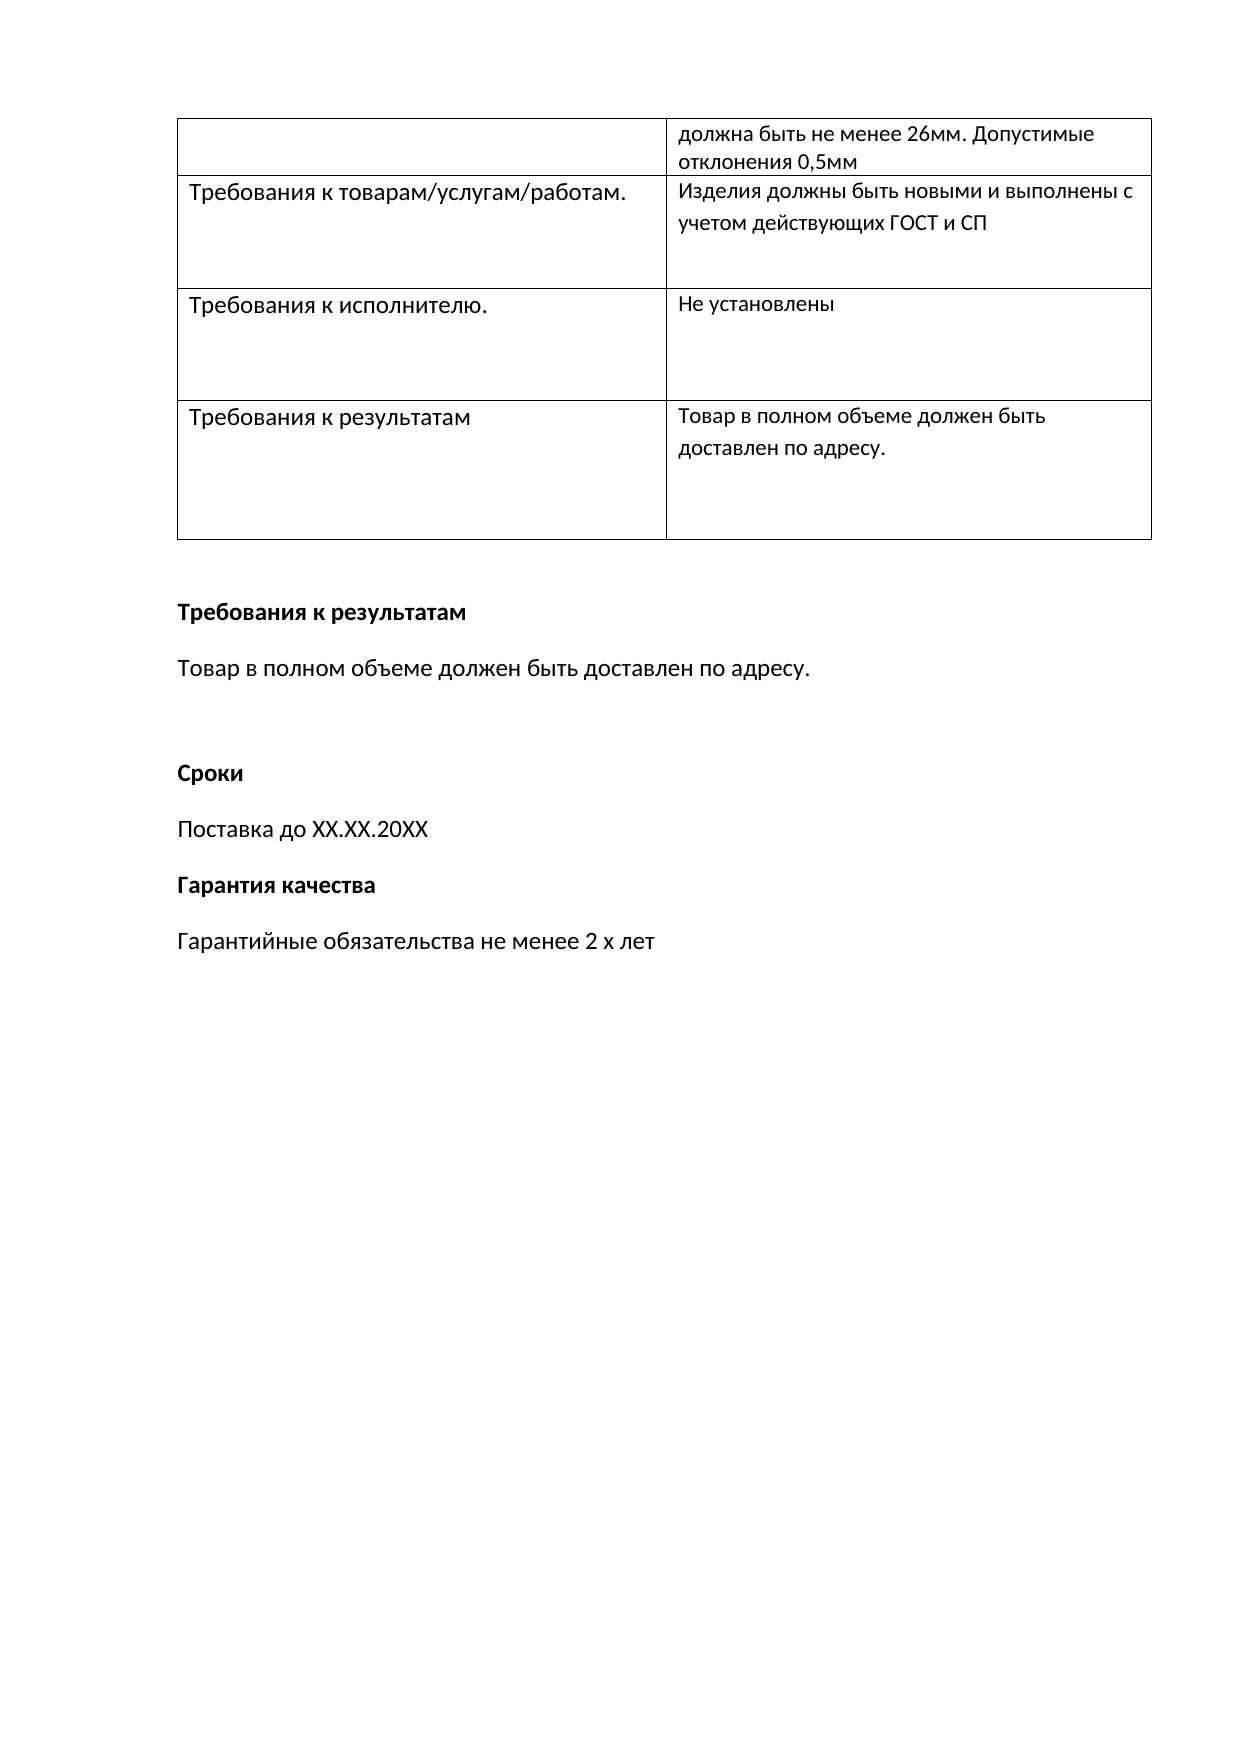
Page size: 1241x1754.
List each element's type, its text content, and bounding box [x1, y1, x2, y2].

table_cell Не установлены [667, 289, 1151, 400]
text Требования к результатам [177, 596, 1152, 627]
text Товар в полном объеме должен быть доставлен по адресу. [177, 652, 1152, 682]
table_cell Требования к исполнителю. [178, 289, 666, 400]
table_cell Требования к результатам [178, 401, 666, 539]
text Поставка до ХХ.ХХ.20ХХ [177, 813, 1152, 844]
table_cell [178, 119, 666, 175]
table_cell Требования к товарам/услугам/работам. [178, 176, 666, 288]
table_cell Товар в полном объеме должен быть доставлен по адресу. [667, 401, 1151, 539]
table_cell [667, 119, 1151, 175]
table_cell Изделия должны быть новыми и выполнены с учетом действующих ГОСТ и СП [667, 176, 1151, 288]
text Гарантийные обязательства не менее 2 х лет [177, 925, 1152, 955]
text Сроки [177, 757, 1152, 788]
text Гарантия качества [177, 869, 1152, 899]
